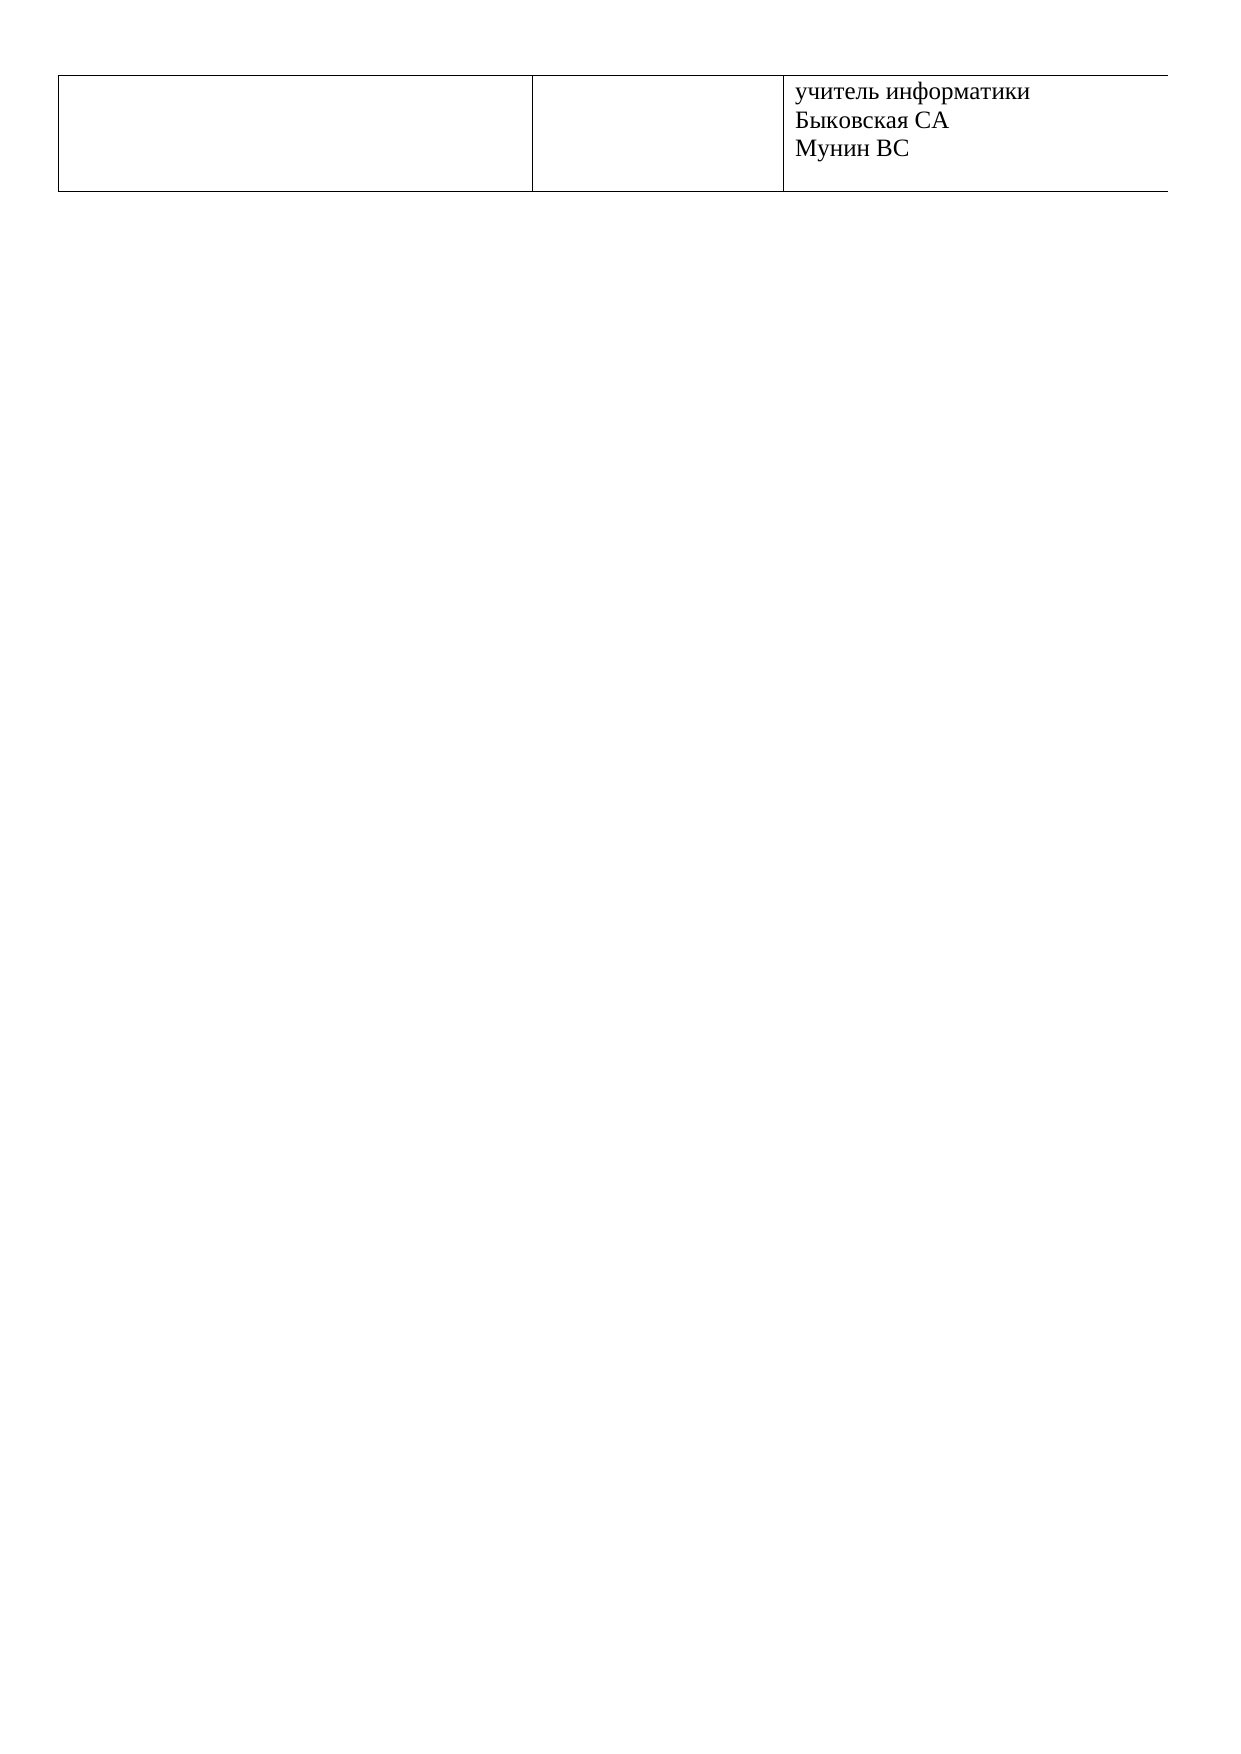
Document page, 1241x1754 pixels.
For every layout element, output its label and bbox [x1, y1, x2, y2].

table_cell [784, 76, 1168, 191]
table_cell [533, 76, 783, 191]
table_cell [59, 76, 532, 191]
